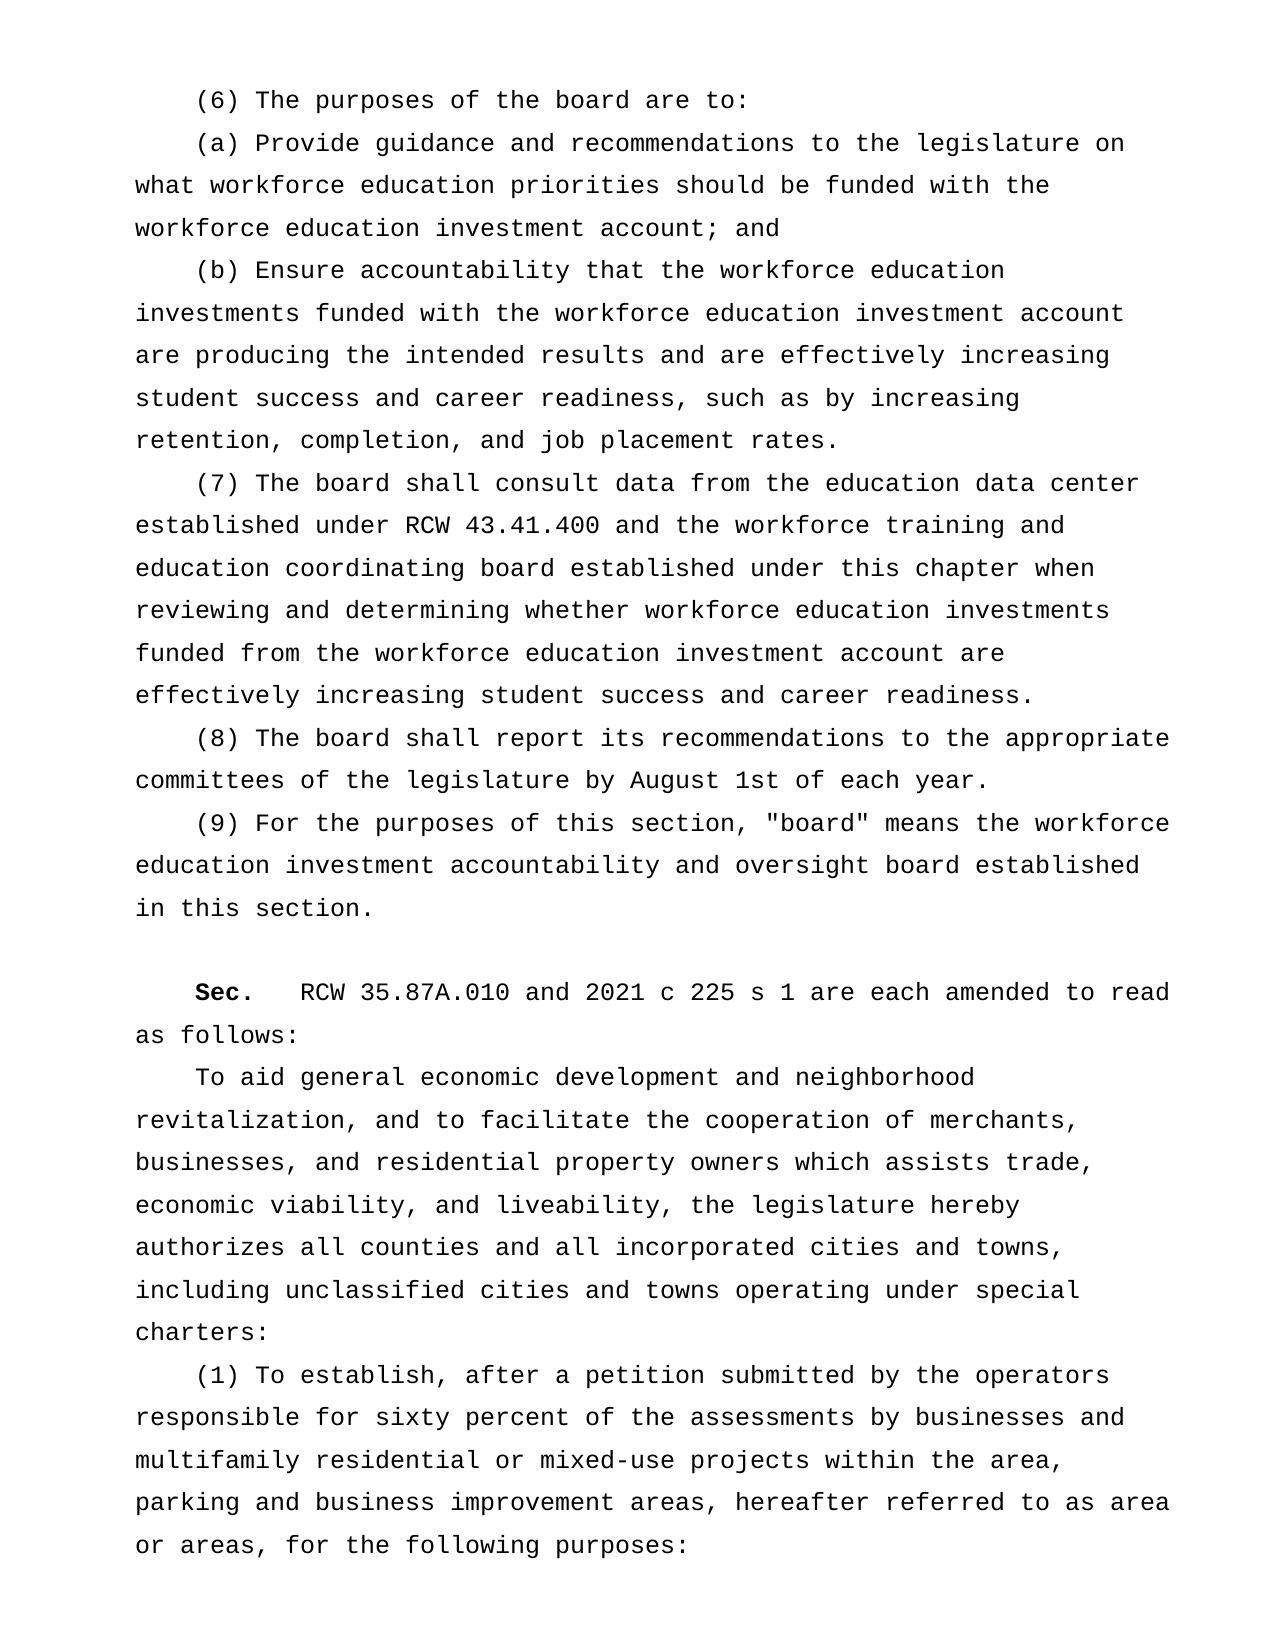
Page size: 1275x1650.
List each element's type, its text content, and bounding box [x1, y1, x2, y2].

text (1) To establish, after a petition submitted by the operators responsible for sixty percent of the assessments by businesses and multifamily residential or mixed-use projects within the area, parking and business improvement areas, hereafter referred to as area or areas, for the following purposes: [135, 1349, 1170, 1562]
text (9) For the purposes of this section, "board" means the workforce education investment accountability and oversight board established in this section. [135, 797, 1170, 925]
text (8) The board shall report its recommendations to the appropriate committees of the legislature by August 1st of each year. [135, 712, 1170, 797]
text (b) Ensure accountability that the workforce education investments funded with the workforce education investment account are producing the intended results and are effectively increasing student success and career readiness, such as by increasing retention, completion, and job placement rates. [135, 245, 1170, 457]
text (7) The board shall consult data from the education data center established under RCW 43.41.400 and the workforce training and education coordinating board established under this chapter when reviewing and determining whether workforce education investments funded from the workforce education investment account are effectively increasing student success and career readiness. [135, 457, 1170, 712]
text Sec. RCW 35.87A.010 and 2021 c 225 s 1 are each amended to read as follows: [135, 967, 1170, 1052]
text To aid general economic development and neighborhood revitalization, and to facilitate the cooperation of merchants, businesses, and residential property owners which assists trade, economic viability, and liveability, the legislature hereby authorizes all counties and all incorporated cities and towns, including unclassified cities and towns operating under special charters: [135, 1052, 1170, 1349]
text (6) The purposes of the board are to: [135, 75, 1170, 117]
text (a) Provide guidance and recommendations to the legislature on what workforce education priorities should be funded with the workforce education investment account; and [135, 117, 1170, 245]
